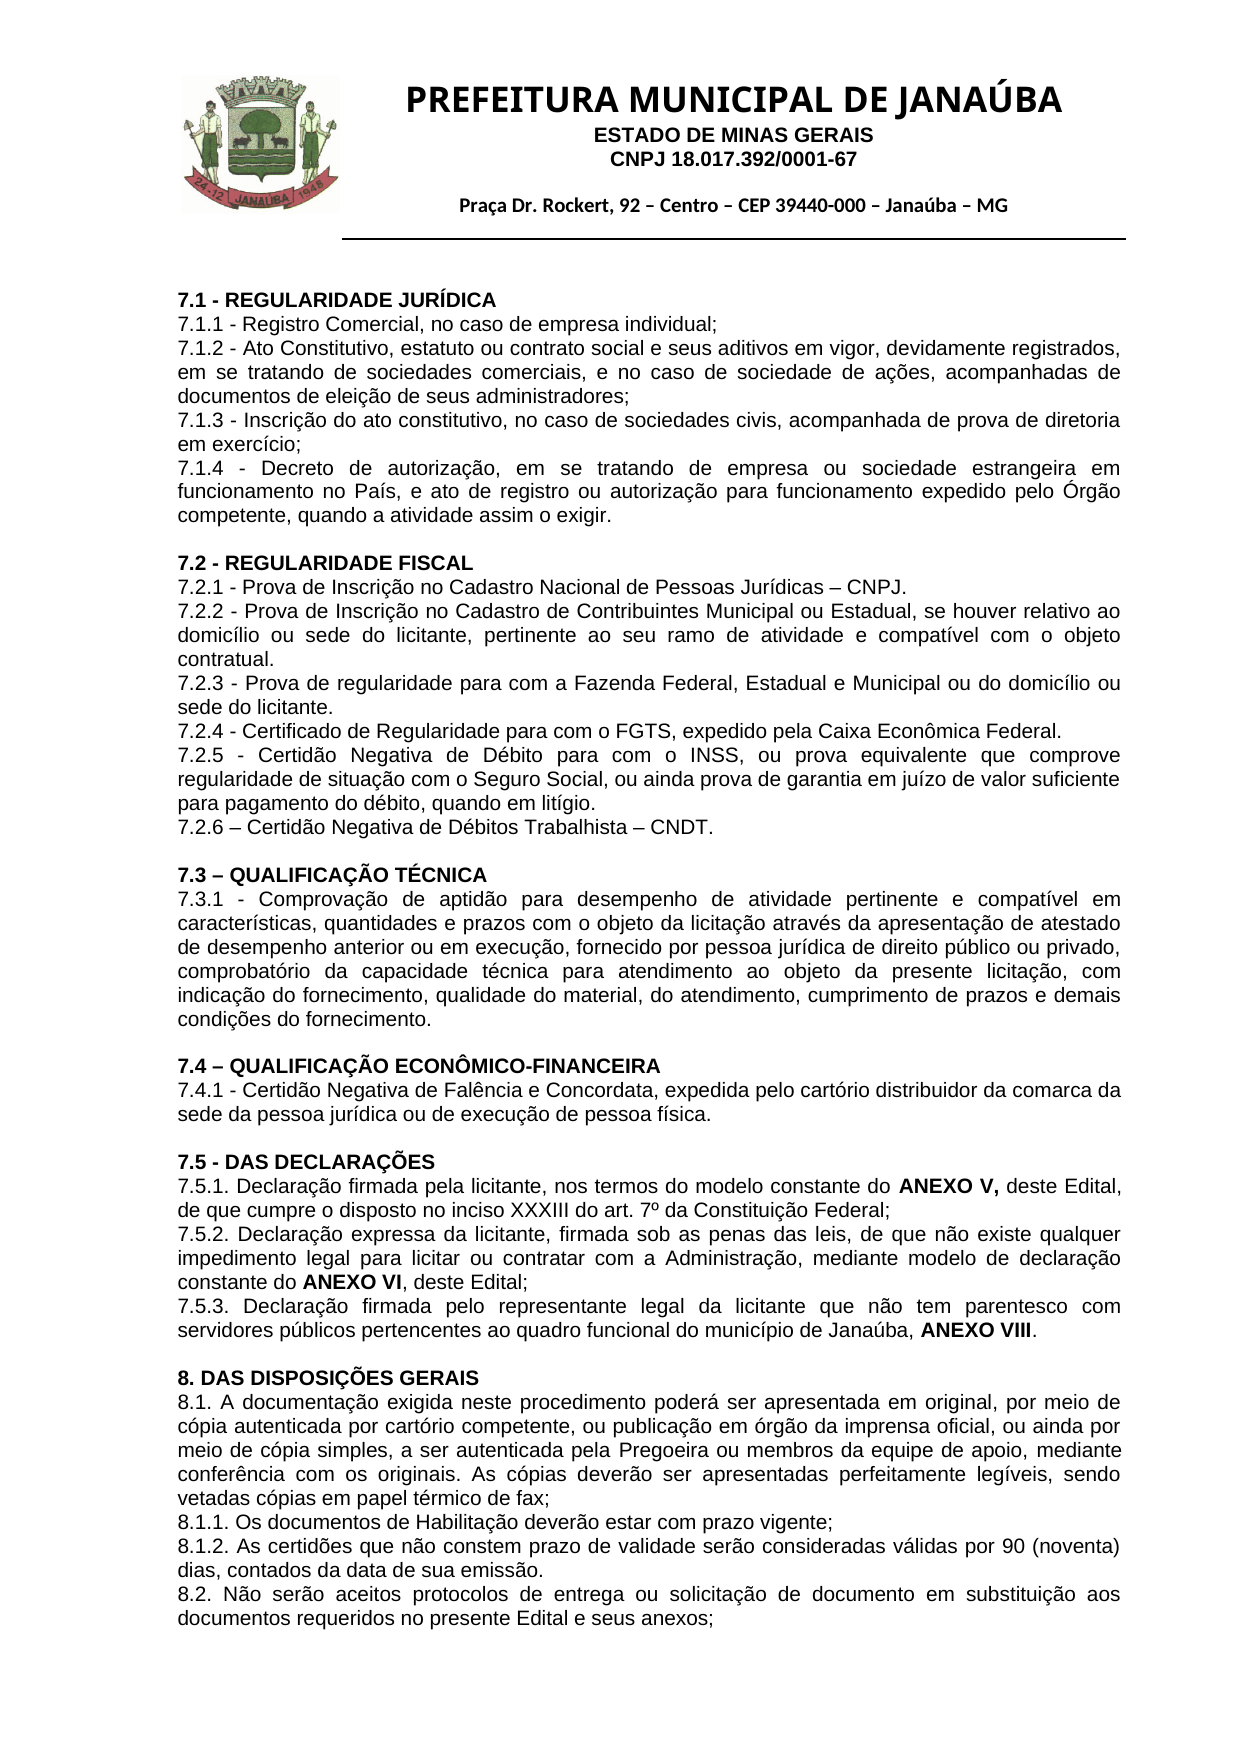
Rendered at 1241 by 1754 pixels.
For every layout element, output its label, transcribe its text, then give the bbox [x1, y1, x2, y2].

text 8.1. A documentação exigida neste procedimento poderá ser apresentada em original, por meio de cópia autenticada por cartório competente, ou publicação em órgão da imprensa oficial, ou ainda por meio de cópia simples, a ser autenticada pela Pregoeira ou membros da equipe de apoio, mediante conferência com os originais. As cópias deverão ser apresentadas perfeitamente legíveis, sendo vetadas cópias em papel térmico de fax; [177, 1390, 1122, 1509]
text 7.2.2 - Prova de Inscrição no Cadastro de Contribuintes Municipal ou Estadual, se houver relativo ao domicílio ou sede do licitante, pertinente ao seu ramo de atividade e compatível com o objeto contratual. [177, 599, 1122, 671]
text 7.5.2. Declaração expressa da licitante, firmada sob as penas das leis, de que não existe qualquer impedimento legal para licitar ou contratar com a Administração, mediante modelo de declaração constante do ANEXO VI, deste Edital; [177, 1222, 1122, 1294]
picture [180, 75, 341, 214]
text 7.3.1 - Comprovação de aptidão para desempenho de atividade pertinente e compatível em características, quantidades e prazos com o objeto da licitação através da apresentação de atestado de desempenho anterior ou em execução, fornecido por pessoa jurídica de direito público ou privado, comprobatório da capacidade técnica para atendimento ao objeto da presente licitação, com indicação do fornecimento, qualidade do material, do atendimento, cumprimento de prazos e demais condições do fornecimento. [177, 887, 1122, 1030]
text 8.2. Não serão aceitos protocolos de entrega ou solicitação de documento em substituição aos documentos requeridos no presente Edital e seus anexos; [177, 1581, 1122, 1629]
text 7.5.1. Declaração firmada pela licitante, nos termos do modelo constante do ANEXO V, deste Edital, de que cumpre o disposto no inciso XXXIII do art. 7º da Constituição Federal; [177, 1174, 1122, 1222]
text 7.1.4 - Decreto de autorização, em se tratando de empresa ou sociedade estrangeira em funcionamento no País, e ato de registro ou autorização para funcionamento expedido pelo Órgão competente, quando a atividade assim o exigir. [177, 455, 1122, 527]
text 7.1.1 - Registro Comercial, no caso de empresa individual; [177, 312, 1122, 336]
text 7.2.4 - Certificado de Regularidade para com o FGTS, expedido pela Caixa Econômica Federal. [177, 719, 1122, 743]
text 7.1.3 - Inscrição do ato constitutivo, no caso de sociedades civis, acompanhada de prova de diretoria em exercício; [177, 407, 1122, 455]
text 7.5.3. Declaração firmada pelo representante legal da licitante que não tem parentesco com servidores públicos pertencentes ao quadro funcional do município de Janaúba, ANEXO VIII. [177, 1294, 1122, 1342]
text 7.1 - REGULARIDADE JURÍDICA [177, 288, 1122, 312]
text 7.2 - REGULARIDADE FISCAL [177, 551, 1122, 575]
text 7.3 – QUALIFICAÇÃO TÉCNICA [177, 863, 1122, 887]
text 7.2.1 - Prova de Inscrição no Cadastro Nacional de Pessoas Jurídicas – CNPJ. [177, 575, 1122, 599]
text 7.2.3 - Prova de regularidade para com a Fazenda Federal, Estadual e Municipal ou do domicílio ou sede do licitante. [177, 671, 1122, 719]
text 7.1.2 - Ato Constitutivo, estatuto ou contrato social e seus aditivos em vigor, devidamente registrados, em se tratando de sociedades comerciais, e no caso de sociedade de ações, acompanhadas de documentos de eleição de seus administradores; [177, 336, 1122, 407]
text 7.4.1 - Certidão Negativa de Falência e Concordata, expedida pelo cartório distribuidor da comarca da sede da pessoa jurídica ou de execução de pessoa física. [177, 1078, 1122, 1126]
text 8.1.2. As certidões que não constem prazo de validade serão consideradas válidas por 90 (noventa) dias, contados da data de sua emissão. [177, 1533, 1122, 1581]
text 7.5 - DAS DECLARAÇÕES [177, 1150, 1122, 1174]
text 7.2.5 - Certidão Negativa de Débito para com o INSS, ou prova equivalente que comprove regularidade de situação com o Seguro Social, ou ainda prova de garantia em juízo de valor suficiente para pagamento do débito, quando em litígio. [177, 743, 1122, 815]
text 8. DAS DISPOSIÇÕES GERAIS [177, 1366, 1122, 1390]
text 7.4 – QUALIFICAÇÃO ECONÔMICO-FINANCEIRA [177, 1054, 1122, 1078]
text 8.1.1. Os documentos de Habilitação deverão estar com prazo vigente; [177, 1509, 1122, 1533]
text 7.2.6 – Certidão Negativa de Débitos Trabalhista – CNDT. [177, 815, 1122, 839]
